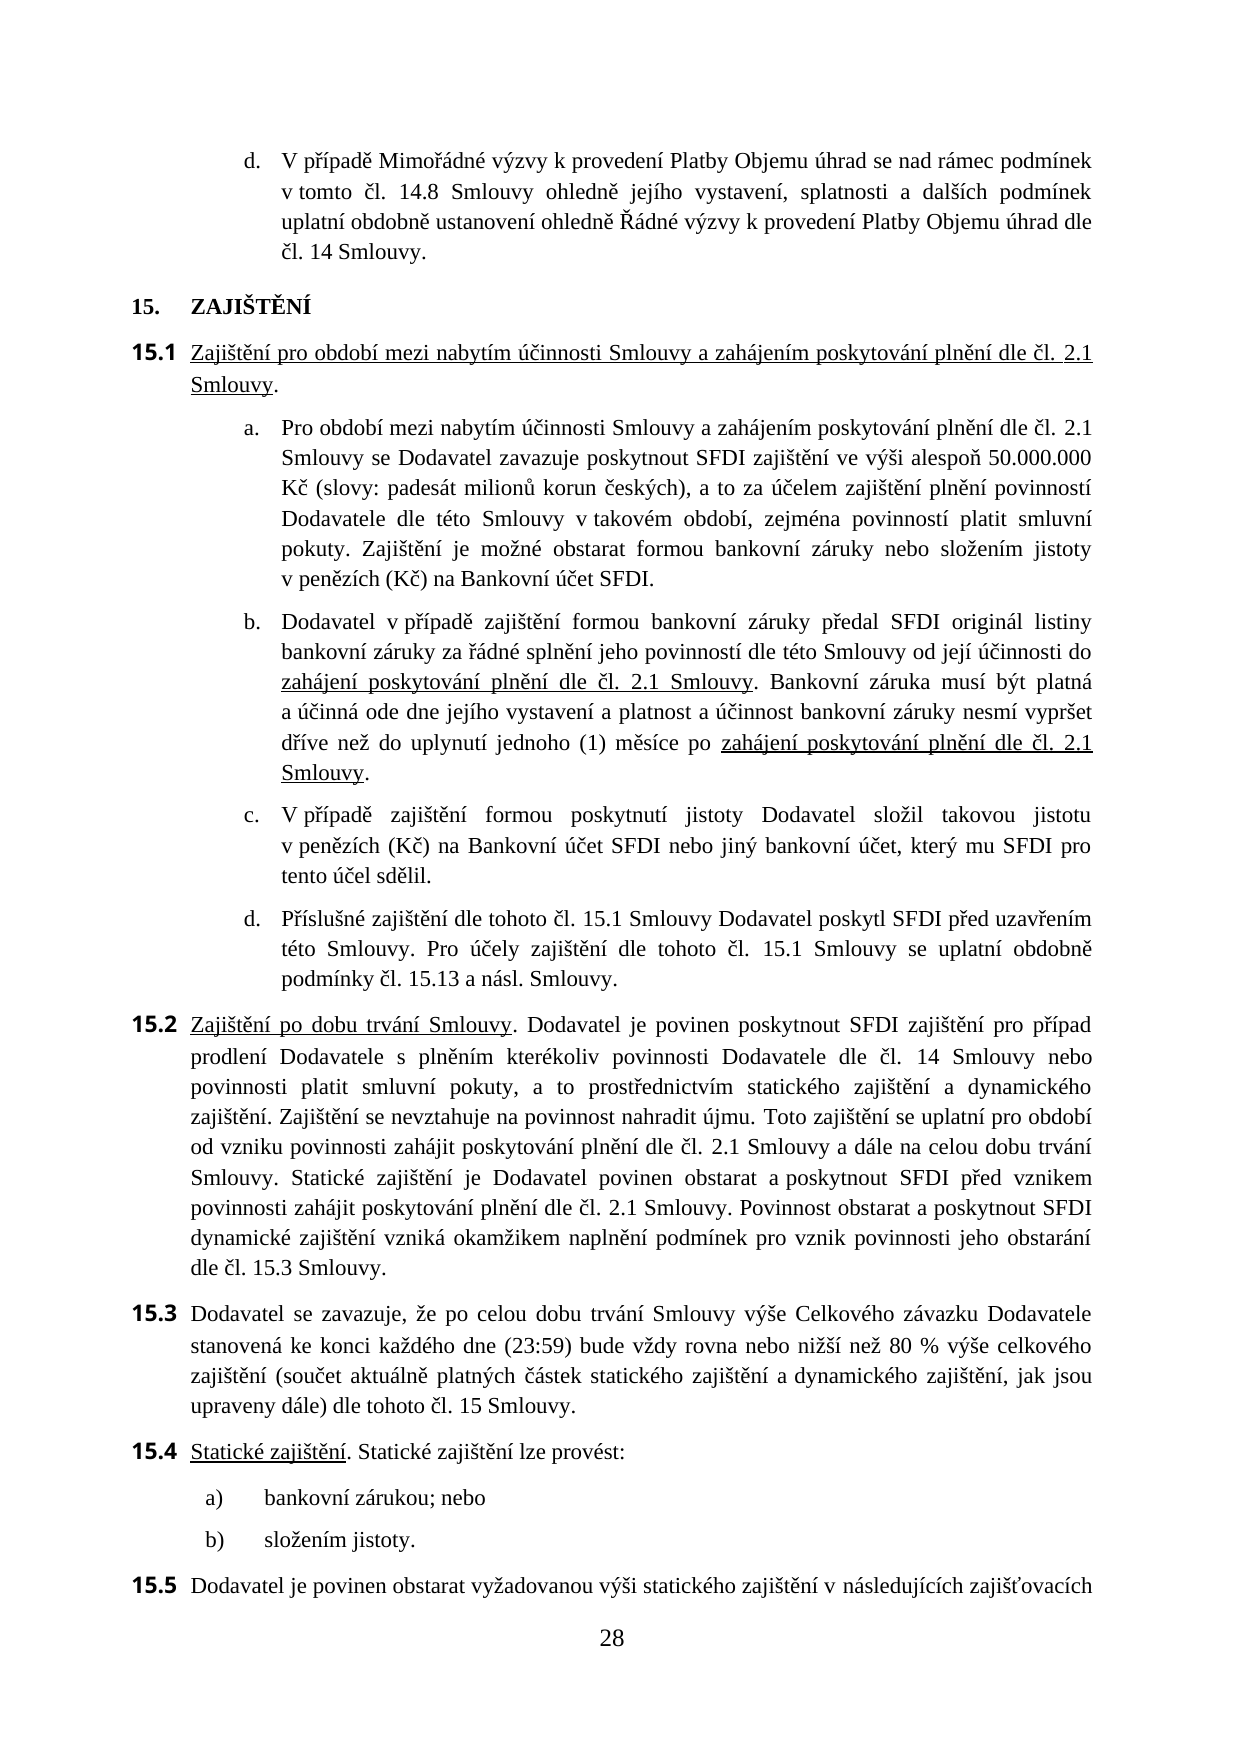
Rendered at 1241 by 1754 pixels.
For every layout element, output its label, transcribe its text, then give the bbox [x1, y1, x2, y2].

list V případě Mimořádné výzvy k provedení Platby Objemu úhrad se nad rámec podmínek v tomto čl. 14.8 Smlouvy ohledně jejího vystavení, splatnosti a dalších podmínek uplatní obdobně ustanovení ohledně Řádné výzvy k provedení Platby Objemu úhrad dle čl. 14 Smlouvy. [244, 148, 1093, 264]
list složením jistoty. [205, 1526, 1093, 1553]
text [131, 1569, 1093, 1600]
text Zajištění pro období mezi nabytím účinnosti Smlouvy a zahájením poskytování plnění dle čl. 2.1 Smlouvy. [131, 336, 1093, 398]
list Pro období mezi nabytím účinnosti Smlouvy a zahájením poskytování plnění dle čl. 2.1 Smlouvy se Dodavatel zavazuje poskytnout SFDI zajištění ve výši alespoň 50.000.000 Kč (slovy: padesát milionů korun českých), a to za účelem zajištění plnění povinností Dodavatele dle této Smlouvy v takovém období, zejména povinností platit smluvní pokuty. Zajištění je možné obstarat formou bankovní záruky nebo složením jistoty v penězích (Kč) na Bankovní účet SFDI. [244, 414, 1093, 591]
list bankovní zárukou; nebo [205, 1484, 1093, 1510]
text Statické zajištění. Statické zajištění lze provést: [131, 1435, 1093, 1466]
subtitle Zajištění [131, 293, 1093, 320]
text Zajištění po dobu trvání Smlouvy. Dodavatel je povinen poskytnout SFDI zajištění pro případ prodlení Dodavatele s plněním kterékoliv povinnosti Dodavatele dle čl. 14 Smlouvy nebo povinnosti platit smluvní pokuty, a to prostřednictvím statického zajištění a dynamického zajištění. Zajištění se nevztahuje na povinnost nahradit újmu. Toto zajištění se uplatní pro období od vzniku povinnosti zahájit poskytování plnění dle čl. 2.1 Smlouvy a dále na celou dobu trvání Smlouvy. Statické zajištění je Dodavatel povinen obstarat a poskytnout SFDI před vznikem povinnosti zahájit poskytování plnění dle čl. 2.1 Smlouvy. Povinnost obstarat a poskytnout SFDI dynamické zajištění vzniká okamžikem naplnění podmínek pro vznik povinnosti jeho obstarání dle čl. 15.3 Smlouvy. [131, 1008, 1093, 1281]
text Dodavatel se zavazuje, že po celou dobu trvání Smlouvy výše Celkového závazku Dodavatele stanovená ke konci každého dne (23:59) bude vždy rovna nebo nižší než 80 % výše celkového zajištění (součet aktuálně platných částek statického zajištění a dynamického zajištění, jak jsou upraveny dále) dle tohoto čl. 15 Smlouvy. [131, 1297, 1093, 1419]
list Dodavatel v případě zajištění formou bankovní záruky předal SFDI originál listiny bankovní záruky za řádné splnění jeho povinností dle této Smlouvy od její účinnosti do zahájení poskytování plnění dle čl. 2.1 Smlouvy. Bankovní záruka musí být platná a účinná ode dne jejího vystavení a platnost a účinnost bankovní záruky nesmí vypršet dříve než do uplynutí jednoho (1) měsíce po zahájení poskytování plnění dle čl. 2.1 Smlouvy. [244, 608, 1093, 785]
list Příslušné zajištění dle tohoto čl. 15.1 Smlouvy Dodavatel poskytl SFDI před uzavřením této Smlouvy. Pro účely zajištění dle tohoto čl. 15.1 Smlouvy se uplatní obdobně podmínky čl. 15.13 a násl. Smlouvy. [244, 904, 1093, 991]
list V případě zajištění formou poskytnutí jistoty Dodavatel složil takovou jistotu v penězích (Kč) na Bankovní účet SFDI nebo jiný bankovní účet, který mu SFDI pro tento účel sdělil. [244, 801, 1093, 888]
